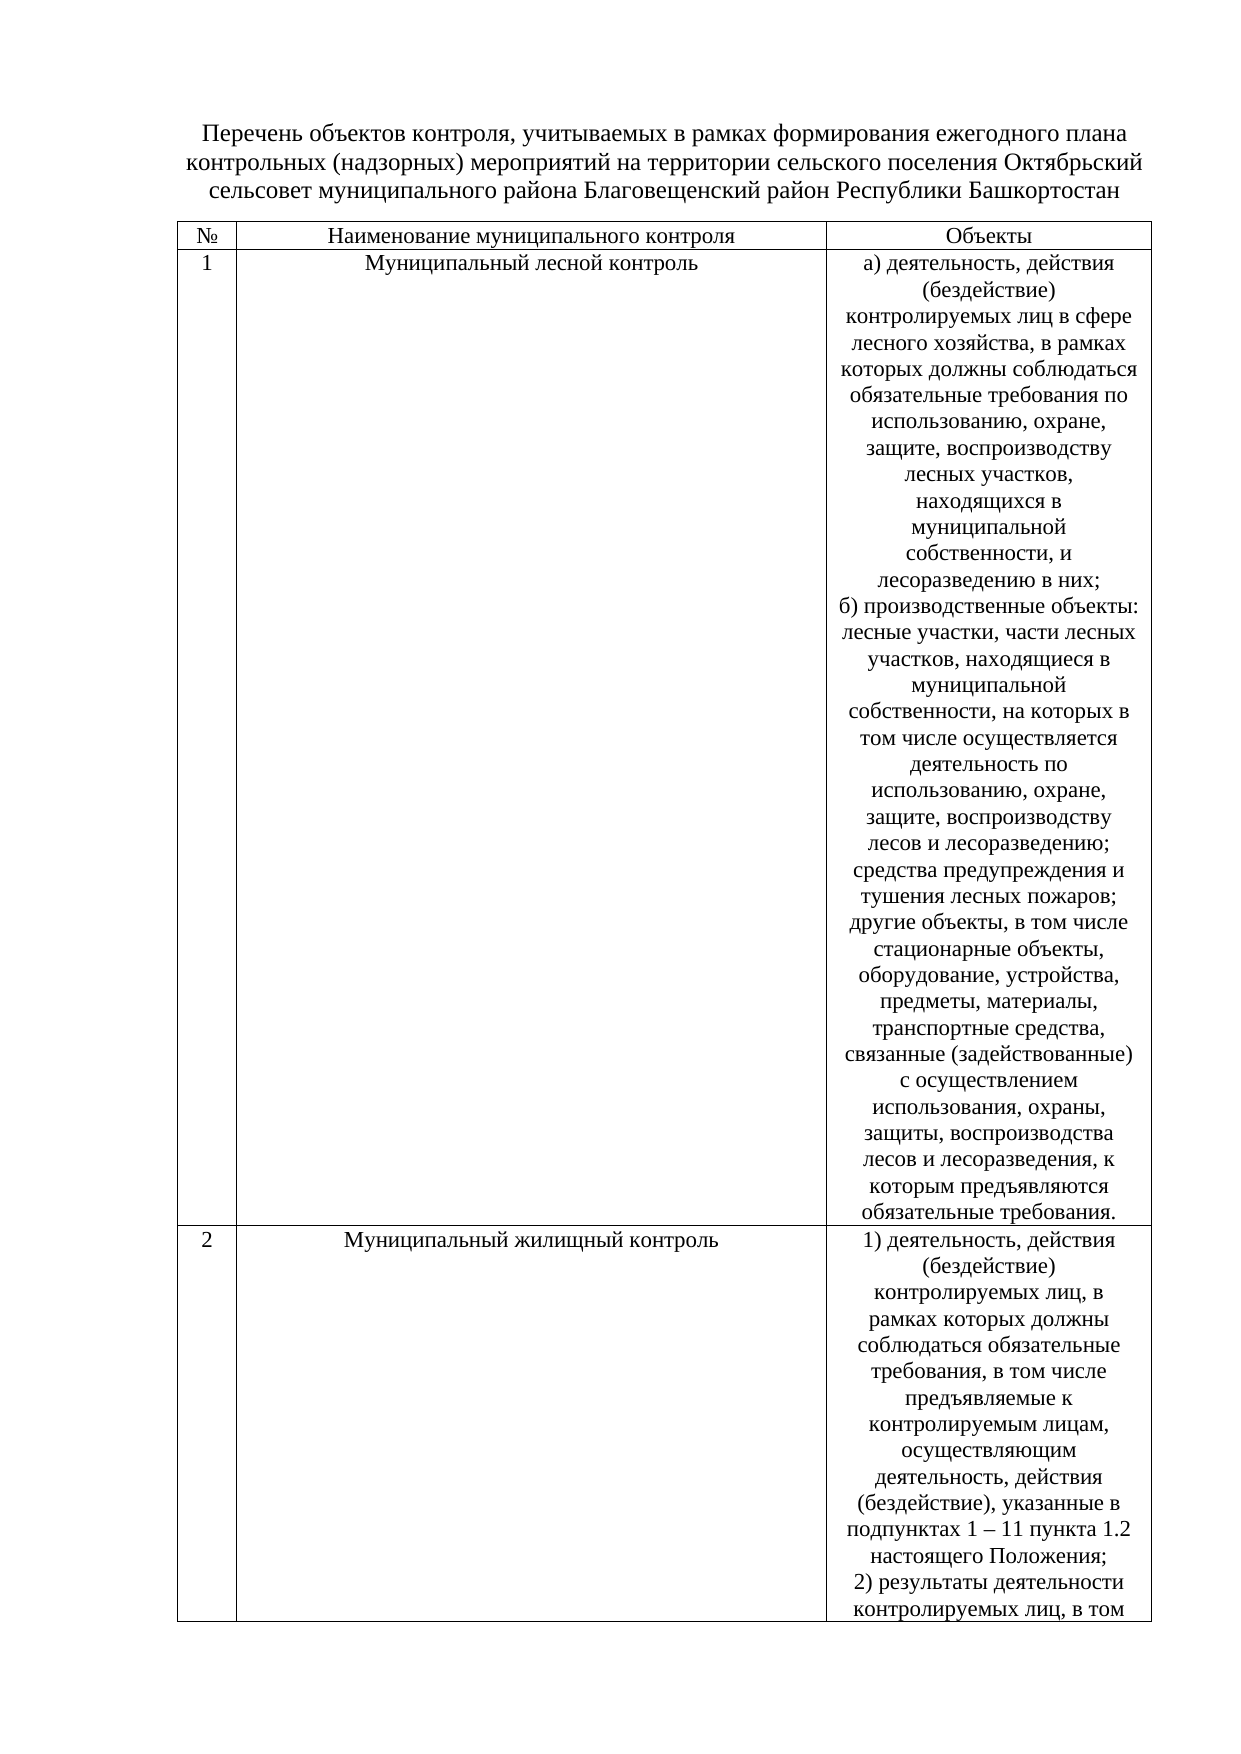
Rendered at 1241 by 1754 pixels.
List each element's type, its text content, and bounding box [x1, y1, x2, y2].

table_cell 2 [178, 1226, 236, 1621]
table_header Объекты [827, 222, 1151, 248]
table_header № [178, 222, 236, 248]
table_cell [827, 1226, 1151, 1621]
table_cell а) деятельность, действия (бездействие) контролируемых лиц в сфере лесного хозяйства, в рамках которых должны соблюдаться обязательные требования по использованию, охране, защите, воспроизводству лесных участков, находящихся в муниципальной собственности, и лесоразведению в них; б) производственные объекты: лесные участки, части лесных участков, находящиеся в муниципальной собственности, на которых в том числе осуществляется деятельность по использованию, охране, защите, воспроизводству лесов и лесоразведению; средства предупреждения и тушения лесных пожаров; другие объекты, в том числе стационарные объекты, оборудование, устройства, предметы, материалы, транспортные средства, связанные (задействованные) с осуществлением использования, охраны, защиты, воспроизводства лесов и лесоразведения, к которым предъявляются обязательные требования. [827, 250, 1151, 1224]
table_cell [237, 1226, 826, 1621]
table_header Наименование муниципального контроля [237, 222, 826, 248]
text Перечень объектов контроля, учитываемых в рамках формирования ежегодного плана контрольных (надзорных) мероприятий на территории сельского поселения Октябрьский сельсовет муниципального района Благовещенский район Республики Башкортостан [177, 118, 1152, 204]
table_cell 1 [178, 250, 236, 1224]
table_cell Муниципальный лесной контроль [237, 250, 826, 1224]
